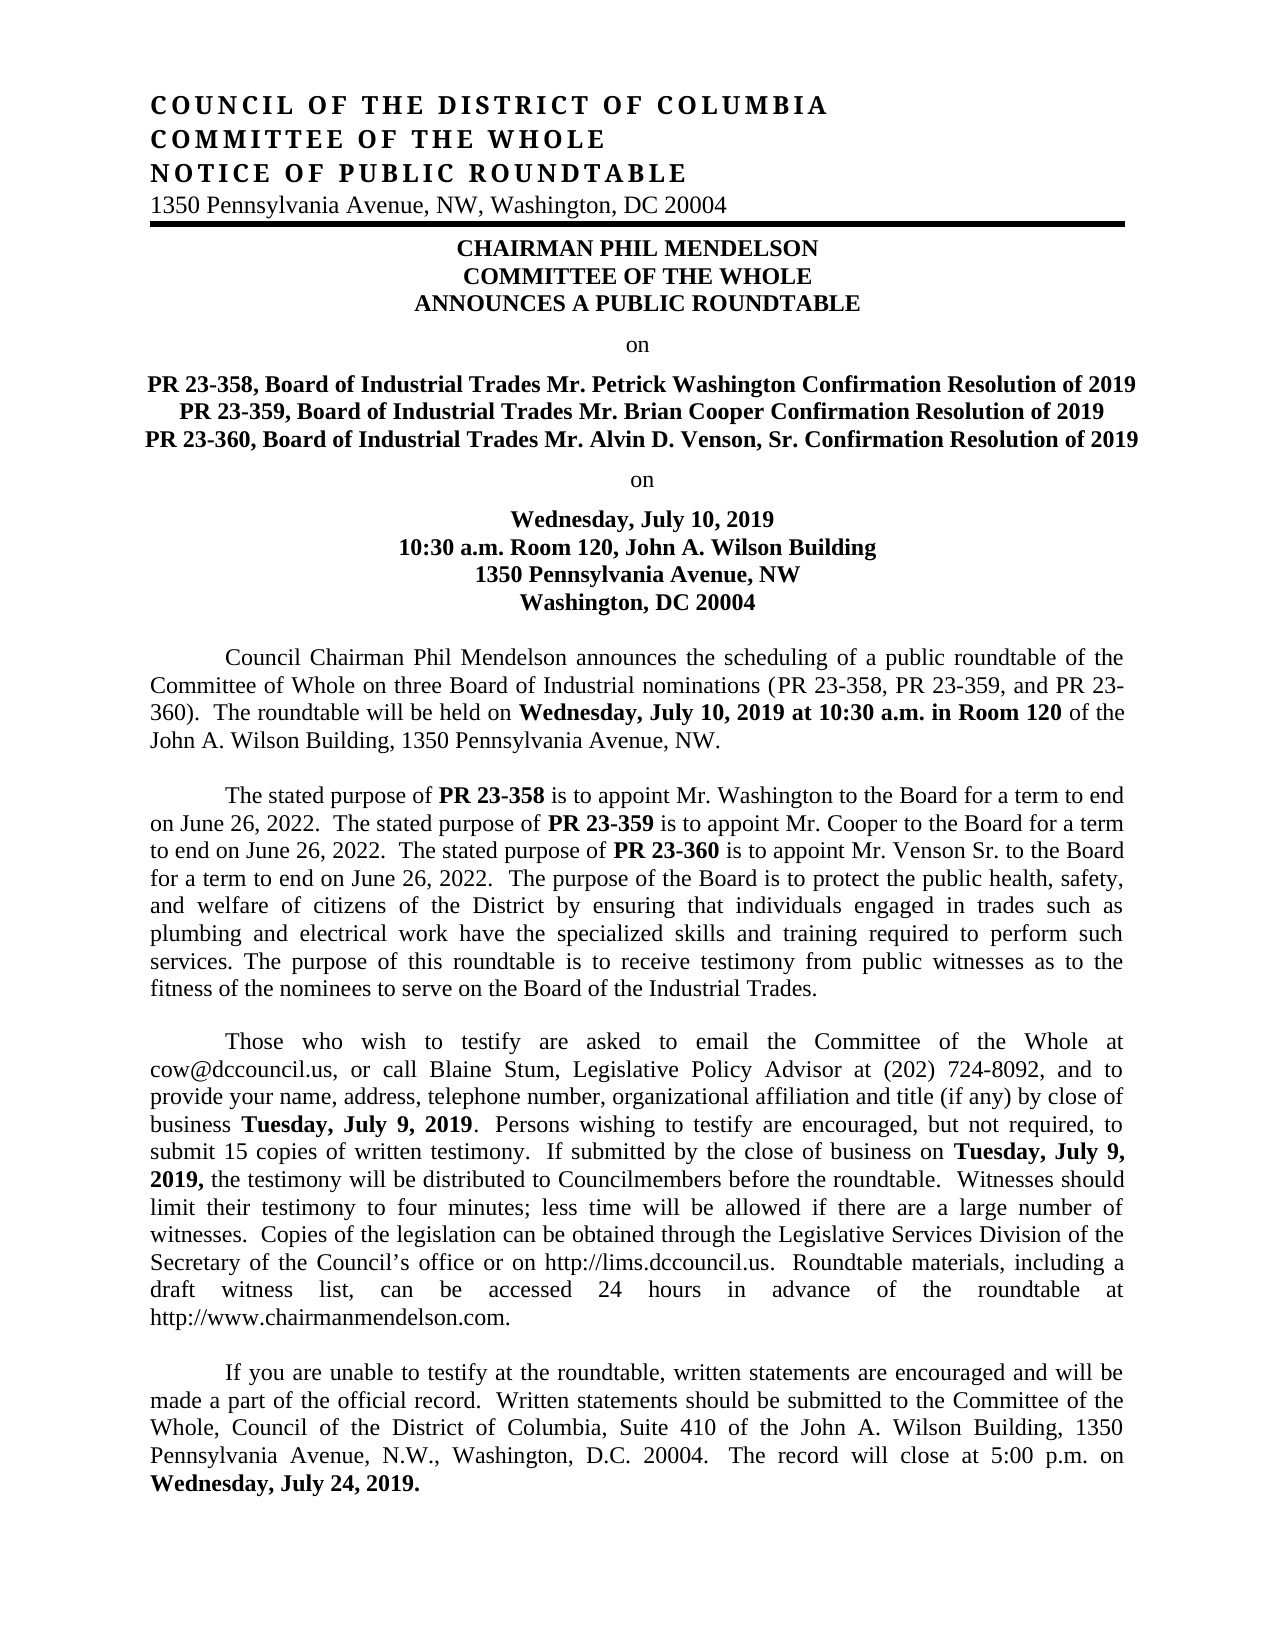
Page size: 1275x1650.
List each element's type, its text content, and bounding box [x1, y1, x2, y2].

text The stated purpose of PR 23-358 is to appoint Mr. Washington to the Board for a term to end on June 26, 2022. The stated purpose of PR 23-359 is to appoint Mr. Cooper to the Board for a term to end on June 26, 2022. The stated purpose of PR 23-360 is to appoint Mr. Venson Sr. to the Board for a term to end on June 26, 2022. The purpose of the Board is to protect the public health, safety, and welfare of citizens of the District by ensuring that individuals engaged in trades such as plumbing and electrical work have the specialized skills and training required to perform such services. The purpose of this roundtable is to receive testimony from public witnesses as to the fitness of the nominees to serve on the Board of the Industrial Trades. [150, 781, 1125, 1002]
text Wednesday, July 10, 2019 [150, 505, 1134, 533]
text 10:30 a.m. Room 120, John A. Wilson Building [150, 533, 1125, 560]
text on [150, 329, 1125, 357]
subtitle ANNOUNCES A PUBLIC ROUNDTABLE [150, 289, 1125, 317]
text PR 23-360, Board of Industrial Trades Mr. Alvin D. Venson, Sr. Confirmation Resolution of 2019 [141, 425, 1144, 452]
text on [150, 465, 1134, 493]
text PR 23-359, Board of Industrial Trades Mr. Brian Cooper Confirmation Resolution of 2019 [141, 397, 1144, 425]
subtitle COMMITTEE OF THE WHOLE [150, 262, 1125, 289]
text Those who wish to testify are asked to email the Committee of the Whole at cow@dccouncil.us, or call Blaine Stum, Legislative Policy Advisor at (202) 724-8092, and to provide your name, address, telephone number, organizational affiliation and title (if any) by close of business Tuesday, July 9, 2019. Persons wishing to testify are encouraged, but not required, to submit 15 copies of written testimony. If submitted by the close of business on Tuesday, July 9, 2019, the testimony will be distributed to Councilmembers before the roundtable. Witnesses should limit their testimony to four minutes; less time will be allowed if there are a large number of witnesses. Copies of the legislation can be obtained through the Legislative Services Division of the Secretary of the Council’s office or on http://lims.dccouncil.us. Roundtable materials, including a draft witness list, can be accessed 24 hours in advance of the roundtable at http://www.chairmanmendelson.com. [150, 1027, 1125, 1331]
text Council Chairman Phil Mendelson announces the scheduling of a public roundtable of the Committee of Whole on three Board of Industrial nominations (PR 23-358, PR 23-359, and PR 23-360). The roundtable will be held on Wednesday, July 10, 2019 at 10:30 a.m. in Room 120 of the John A. Wilson Building, 1350 Pennsylvania Avenue, NW. [150, 643, 1125, 753]
subtitle CHAIRMAN PHIL MENDELSON [150, 234, 1125, 262]
text 1350 Pennsylvania Avenue, NW [150, 560, 1125, 588]
text Washington, DC 20004 [150, 588, 1125, 616]
text PR 23-358, Board of Industrial Trades Mr. Petrick Washington Confirmation Resolution of 2019 [141, 370, 1144, 397]
text If you are unable to testify at the roundtable, written statements are encouraged and will be made a part of the official record. Written statements should be submitted to the Committee of the Whole, Council of the District of Columbia, Suite 410 of the John A. Wilson Building, 1350 Pennsylvania Avenue, N.W., Washington, D.C. 20004. The record will close at 5:00 p.m. on Wednesday, July 24, 2019. [150, 1358, 1125, 1496]
